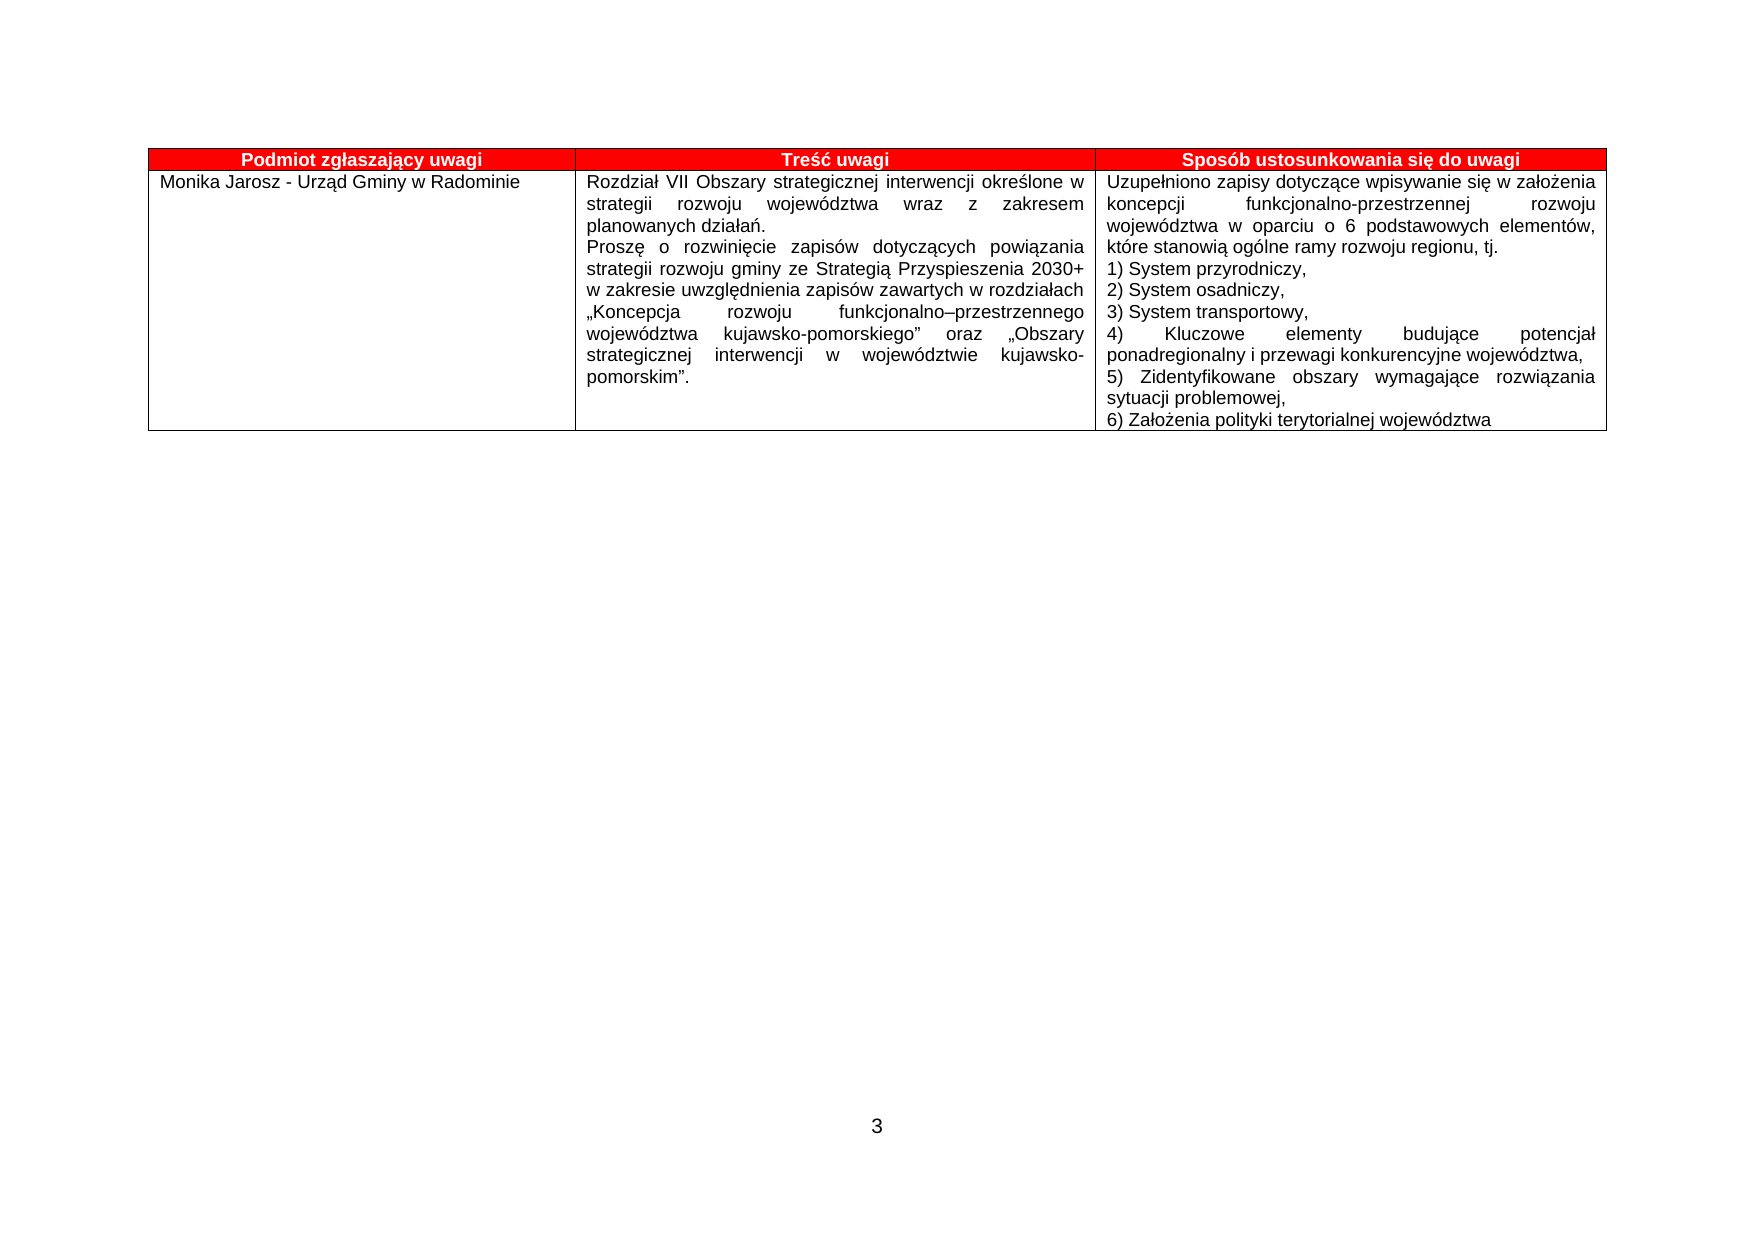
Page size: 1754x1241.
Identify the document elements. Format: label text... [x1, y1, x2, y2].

table_header Treść uwagi [576, 149, 1095, 170]
table_header Sposób ustosunkowania się do uwagi [1096, 149, 1606, 170]
table_header Podmiot zgłaszający uwagi [149, 149, 575, 170]
table_cell Uzupełniono zapisy dotyczące wpisywanie się w założenia koncepcji funkcjonalno-przestrzennej rozwoju województwa w oparciu o 6 podstawowych elementów, które stanowią ogólne ramy rozwoju regionu, tj. 1) System przyrodniczy, 2) System osadniczy, 3) System transportowy, 4) Kluczowe elementy budujące potencjał ponadregionalny i przewagi konkurencyjne województwa, 5) Zidentyfikowane obszary wymagające rozwiązania sytuacji problemowej, 6) Założenia polityki terytorialnej województwa [1096, 171, 1606, 430]
table_cell Rozdział VII Obszary strategicznej interwencji określone w strategii rozwoju województwa wraz z zakresem planowanych działań. Proszę o rozwinięcie zapisów dotyczących powiązania strategii rozwoju gminy ze Strategią Przyspieszenia 2030+ w zakresie uwzględnienia zapisów zawartych w rozdziałach „Koncepcja rozwoju funkcjonalno–przestrzennego województwa kujawsko-pomorskiego” oraz „Obszary strategicznej interwencji w województwie kujawsko-pomorskim”. [576, 171, 1095, 430]
table_cell Monika Jarosz - Urząd Gminy w Radominie [149, 171, 575, 430]
